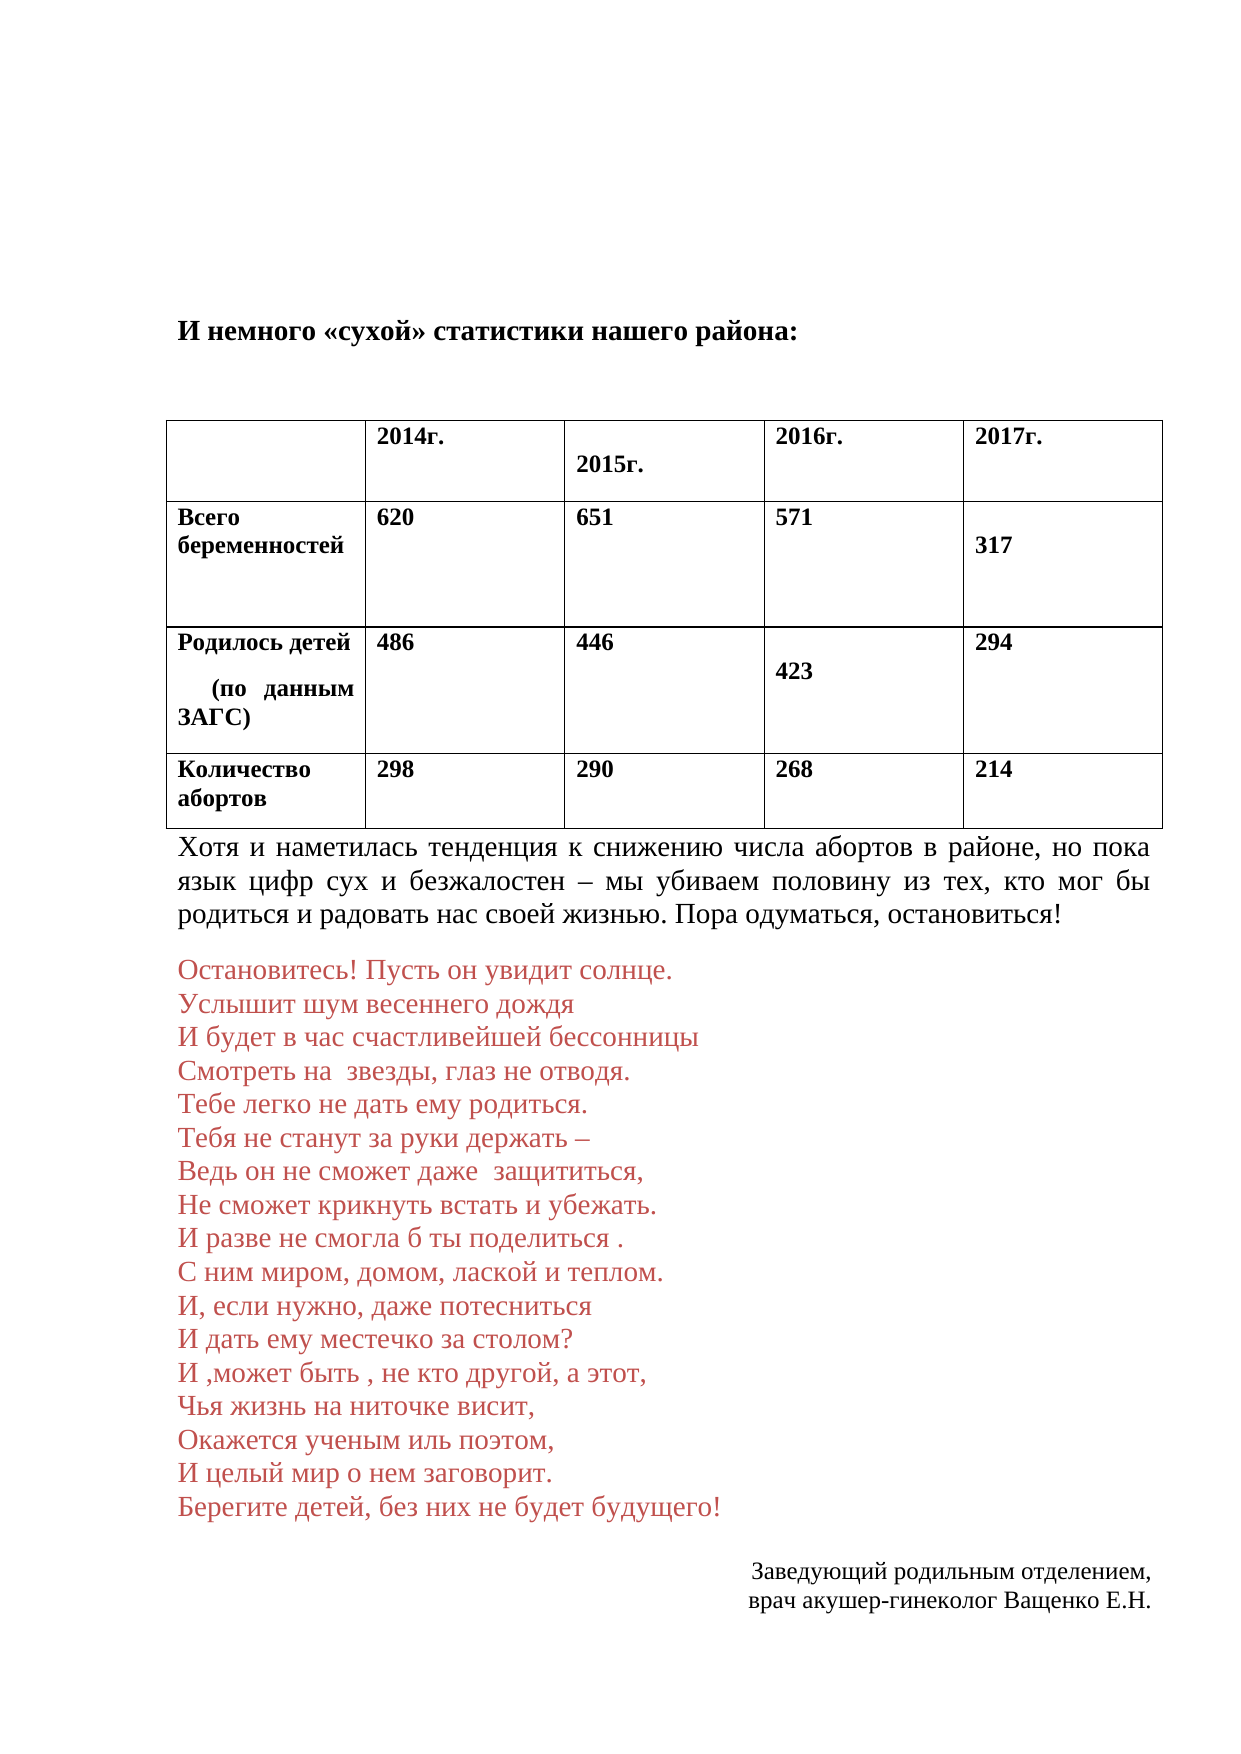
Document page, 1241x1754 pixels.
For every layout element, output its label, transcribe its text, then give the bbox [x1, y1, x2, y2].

table_cell 446 [565, 628, 764, 753]
table_cell 268 [765, 754, 963, 828]
table_header [167, 421, 365, 501]
table_cell 620 [366, 502, 564, 626]
table_cell 298 [366, 754, 564, 828]
table_cell 423 [765, 628, 963, 753]
text Остановитесь! Пусть он увидит солнце. [177, 952, 1152, 986]
table_cell Всего беременностей [167, 502, 365, 626]
text И ,может быть , не кто другой, а этот, [177, 1355, 1152, 1388]
text Окажется ученым иль поэтом, [177, 1422, 1152, 1455]
text И разве не смогла б ты поделиться . [177, 1221, 1152, 1254]
table_header 2014г. [366, 421, 564, 501]
text Заведующий родильным отделением, [177, 1556, 1152, 1585]
text Тебе легко не дать ему родиться. [177, 1086, 1152, 1120]
text врач акушер-гинеколог Ващенко Е.Н. [177, 1585, 1152, 1613]
text Услышит шум весеннего дождя [177, 986, 1152, 1019]
table_cell Количество абортов [167, 754, 365, 828]
table_cell 290 [565, 754, 764, 828]
text И, если нужно, даже потесниться [177, 1288, 1152, 1321]
table_header 2016г. [765, 421, 963, 501]
table_cell 294 [964, 628, 1162, 753]
table_cell 214 [964, 754, 1162, 828]
text Смотреть на звезды, глаз не отводя. [177, 1053, 1152, 1086]
text И целый мир о нем заговорит. [177, 1455, 1152, 1489]
text И дать ему местечко за столом? [177, 1321, 1152, 1355]
table_header 2015г. [565, 421, 764, 501]
table_cell Родилось детей (по данным ЗАГС) [167, 628, 365, 753]
text Чья жизнь на ниточке висит, [177, 1388, 1152, 1422]
text И будет в час счастливейшей бессонницы [177, 1019, 1152, 1053]
table_cell 651 [565, 502, 764, 626]
text И немного «сухой» статистики нашего района: [177, 313, 1152, 347]
text Берегите детей, без них не будет будущего! [177, 1489, 1152, 1522]
table_header 2017г. [964, 421, 1162, 501]
table_cell 486 [366, 628, 564, 753]
text Тебя не станут за руки держать – [177, 1120, 1152, 1153]
text Ведь он не сможет даже защититься, [177, 1153, 1152, 1187]
text Хотя и наметилась тенденция к снижению числа абортов в районе, но пока язык цифр сух и безжалостен – мы убиваем половину из тех, кто мог бы родиться и радовать нас своей жизнью. Пора одуматься, остановиться! [177, 829, 1152, 930]
table_cell 571 [765, 502, 963, 626]
table_cell 317 [964, 502, 1162, 626]
text С ним миром, домом, лаской и теплом. [177, 1254, 1152, 1288]
text Не сможет крикнуть встать и убежать. [177, 1187, 1152, 1221]
